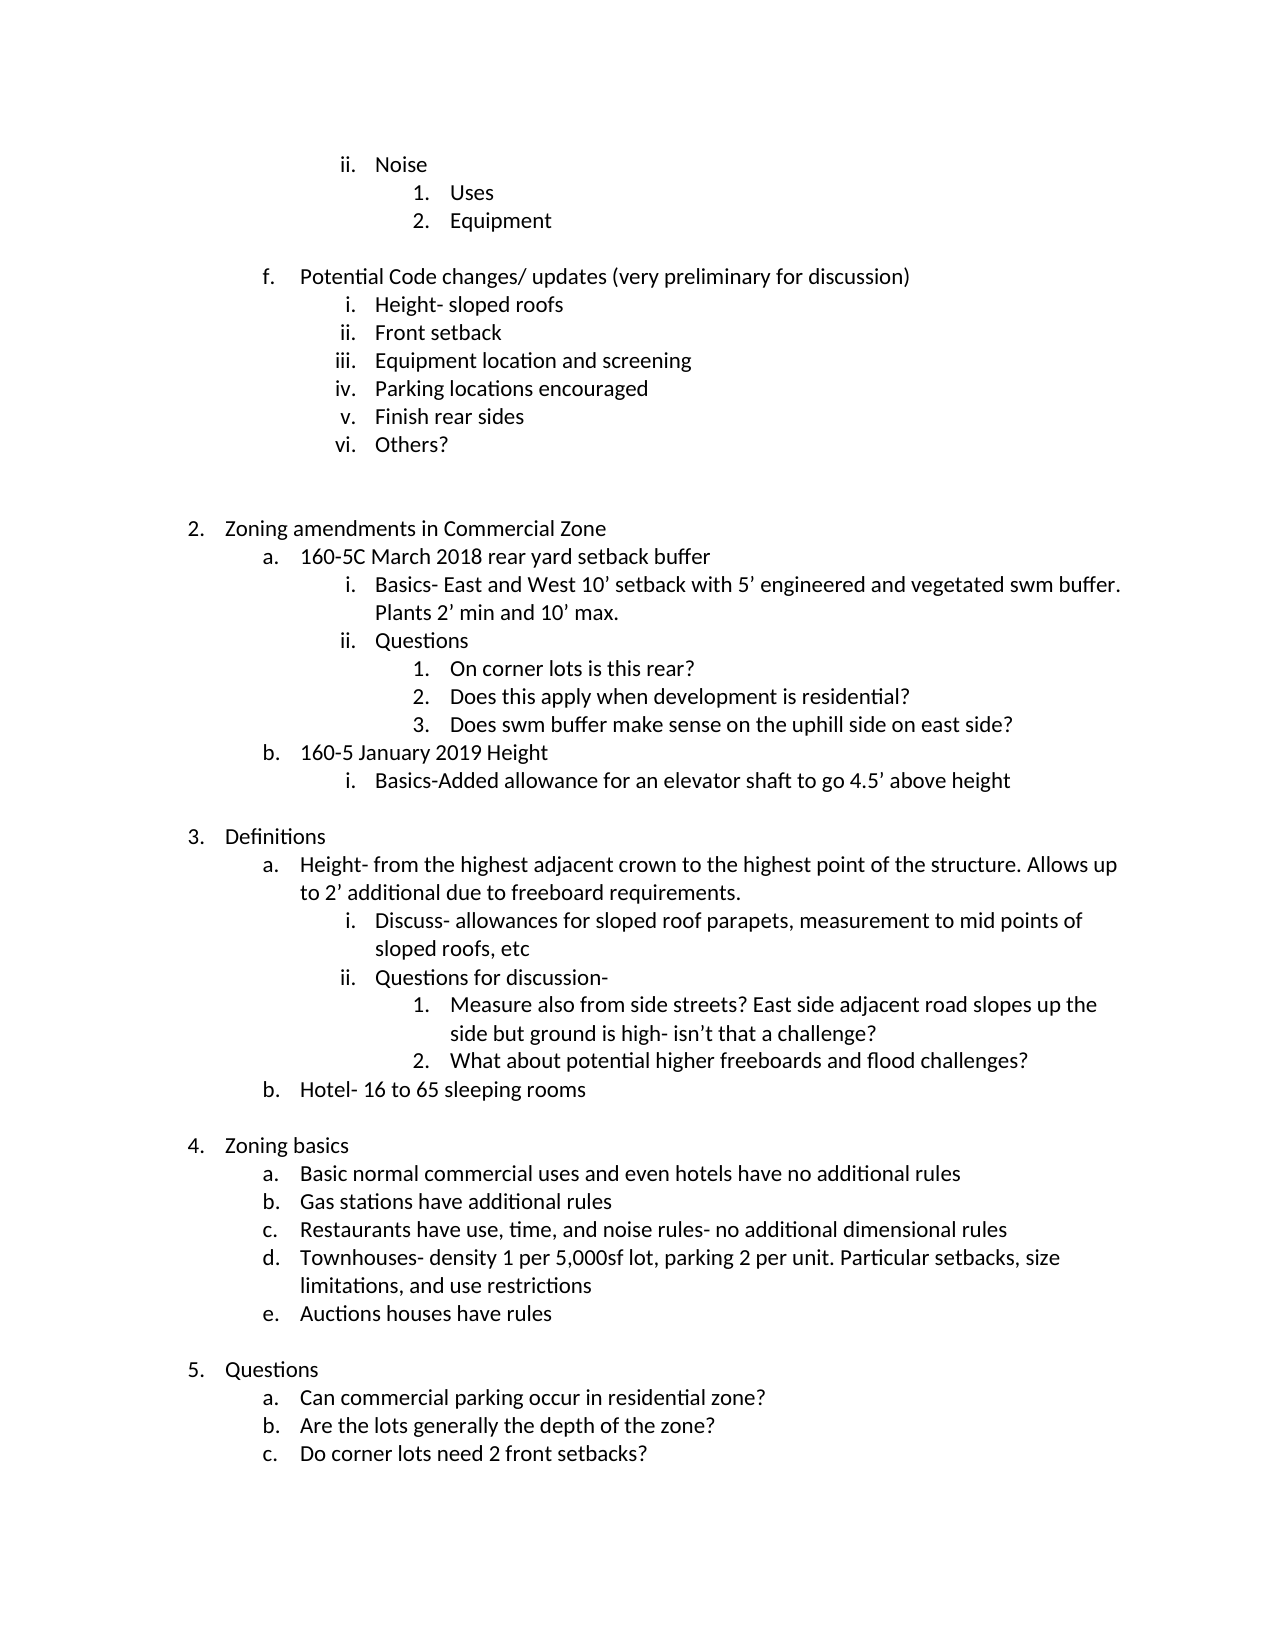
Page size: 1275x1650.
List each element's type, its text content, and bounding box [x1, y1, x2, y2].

list Measure also from side streets? East side adjacent road slopes up the side but ground is high- isn’t that a challenge? [412, 991, 1125, 1047]
list Potential Code changes/ updates (very preliminary for discussion) [262, 262, 1125, 290]
list Are the lots generally the depth of the zone? [262, 1411, 1125, 1439]
list 160-5C March 2018 rear yard setback buffer [262, 542, 1125, 570]
list Does this apply when development is residential? [412, 682, 1125, 710]
list Noise [356, 150, 1125, 178]
list Equipment location and screening [356, 346, 1125, 374]
list Gas stations have additional rules [262, 1187, 1125, 1215]
list Hotel- 16 to 65 sleeping rooms [262, 1075, 1125, 1103]
list Front setback [356, 318, 1125, 346]
list Definitions [187, 822, 1125, 851]
list Questions [187, 1355, 1125, 1383]
list Can commercial parking occur in residential zone? [262, 1383, 1125, 1411]
list Basics- East and West 10’ setback with 5’ engineered and vegetated swm buffer. Plants 2’ min and 10’ max. [356, 570, 1125, 626]
list Questions [356, 626, 1125, 654]
list Auctions houses have rules [262, 1299, 1125, 1327]
list Uses [412, 178, 1125, 206]
list Does swm buffer make sense on the uphill side on east side? [412, 710, 1125, 738]
list Zoning basics [187, 1131, 1125, 1159]
list Questions for discussion- [356, 963, 1125, 991]
list 160-5 January 2019 Height [262, 738, 1125, 766]
list Height- from the highest adjacent crown to the highest point of the structure. Allows up to 2’ additional due to freeboard requirements. [262, 851, 1125, 907]
list Discuss- allowances for sloped roof parapets, measurement to mid points of sloped roofs, etc [356, 907, 1125, 963]
list Restaurants have use, time, and noise rules- no additional dimensional rules [262, 1215, 1125, 1243]
list Basic normal commercial uses and even hotels have no additional rules [262, 1159, 1125, 1187]
list Townhouses- density 1 per 5,000sf lot, parking 2 per unit. Particular setbacks, size limitations, and use restrictions [262, 1243, 1125, 1299]
list Basics-Added allowance for an elevator shaft to go 4.5’ above height [356, 766, 1125, 794]
list Others? [356, 430, 1125, 458]
list Parking locations encouraged [356, 374, 1125, 402]
list Equipment [412, 206, 1125, 234]
list Height- sloped roofs [356, 290, 1125, 318]
list On corner lots is this rear? [412, 654, 1125, 682]
list Finish rear sides [356, 402, 1125, 430]
list What about potential higher freeboards and flood challenges? [412, 1047, 1125, 1075]
list Do corner lots need 2 front setbacks? [262, 1439, 1125, 1467]
list Zoning amendments in Commercial Zone [187, 514, 1125, 542]
